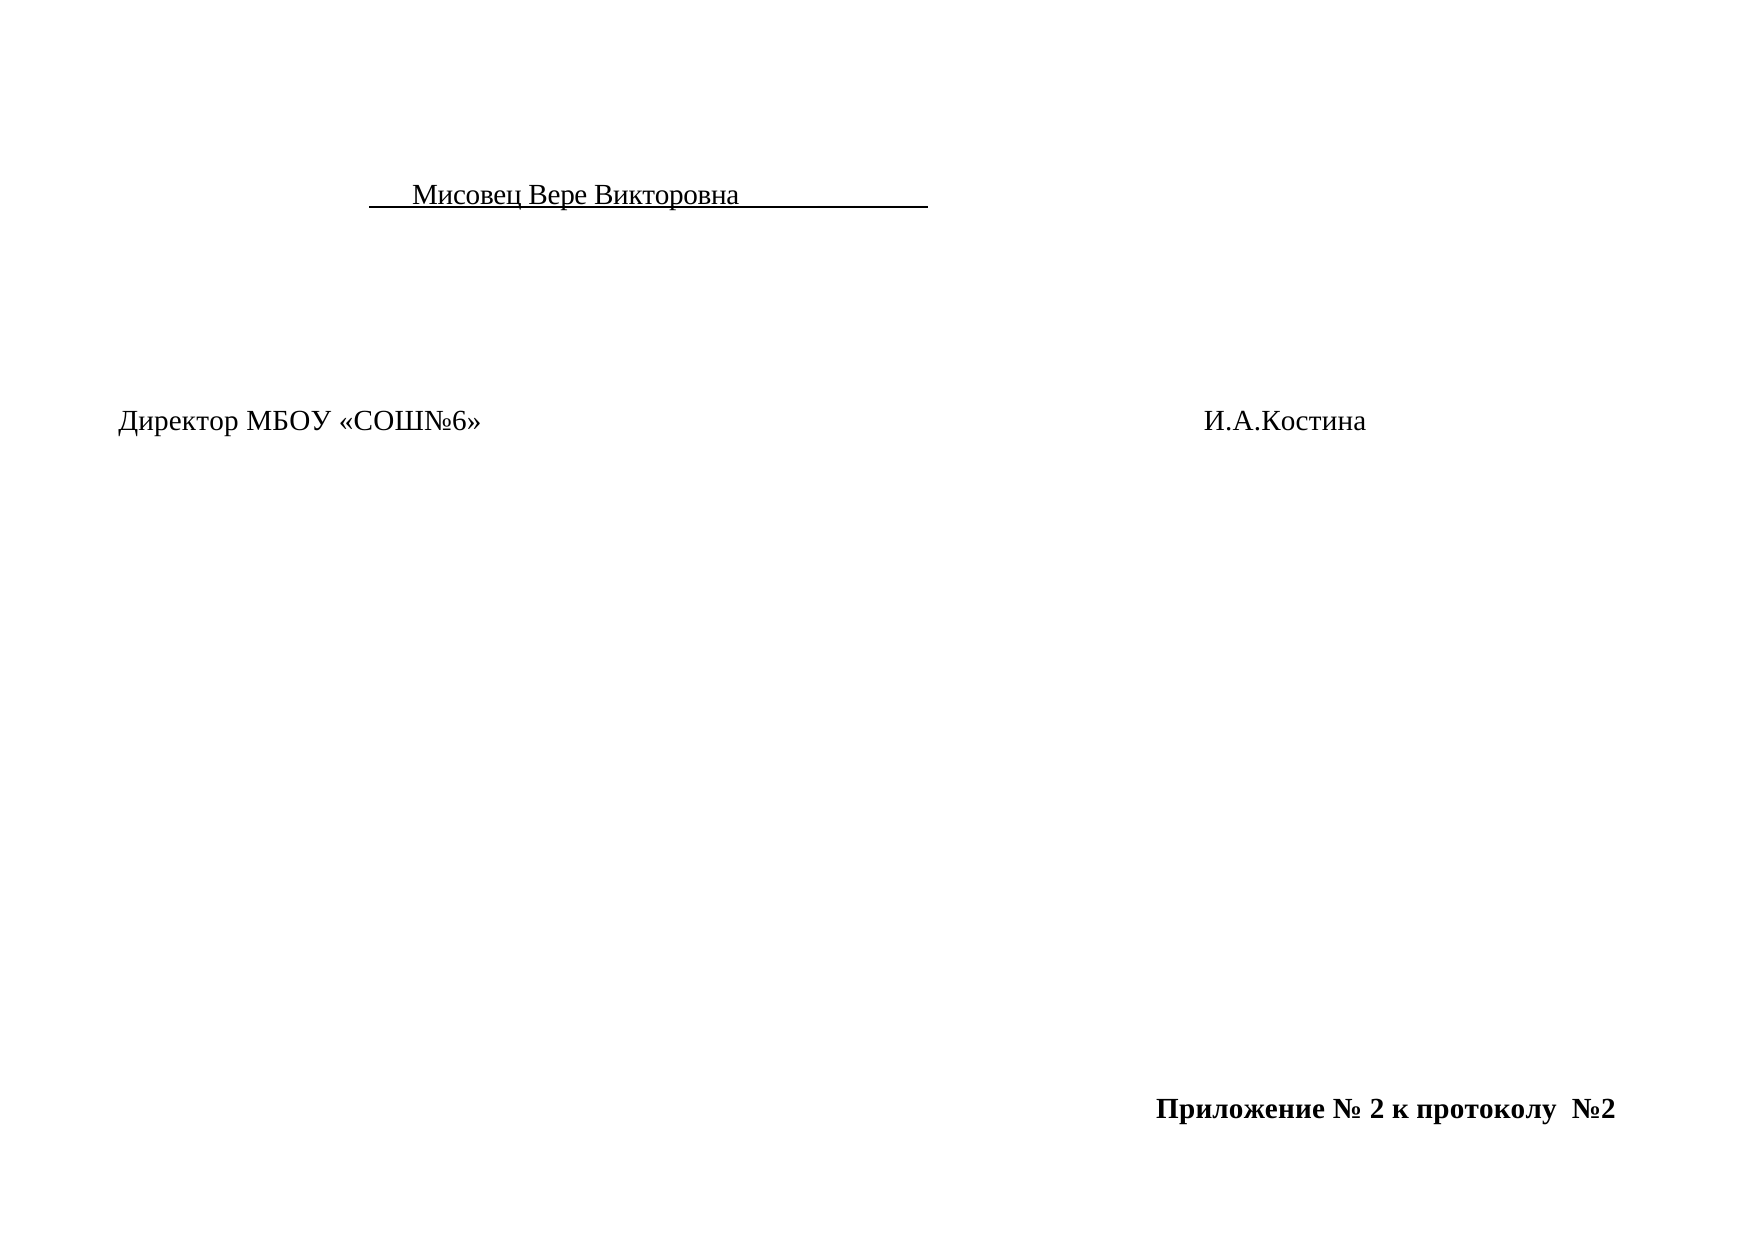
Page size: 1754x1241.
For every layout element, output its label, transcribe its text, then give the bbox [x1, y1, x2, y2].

text Приложение № 2 к протоколу №2 [118, 1091, 1636, 1125]
text Директор МБОУ «СОШ№6» И.А.Костина [118, 403, 1636, 436]
text ___Мисовец Вере Викторовна ______________ [118, 177, 1636, 211]
